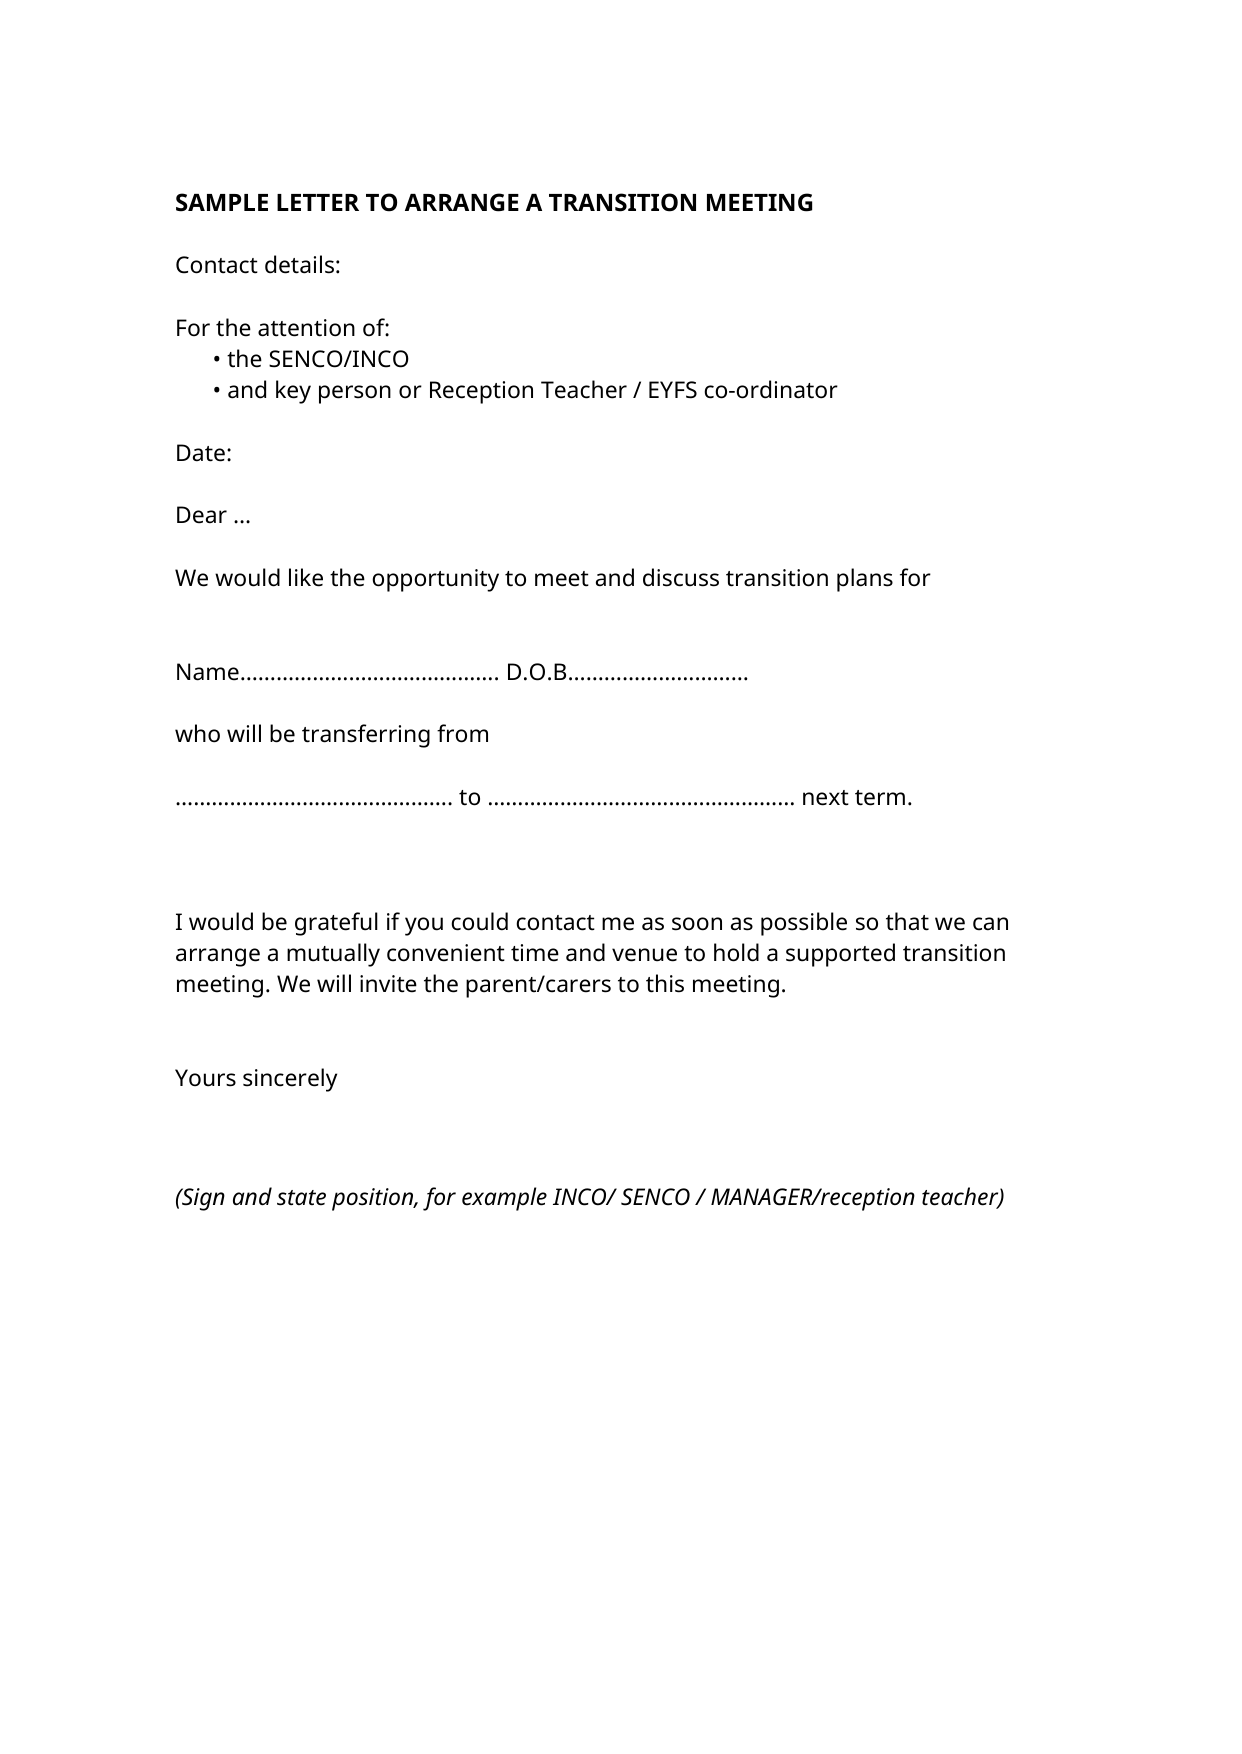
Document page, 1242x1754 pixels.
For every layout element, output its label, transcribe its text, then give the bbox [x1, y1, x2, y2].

text Yours sincerely [175, 1062, 1067, 1093]
text For the attention of: [175, 312, 1067, 343]
text • and key person or Reception Teacher / EYFS co-ordinator [212, 374, 1067, 406]
text Contact details: [175, 249, 1067, 281]
text (Sign and state position, for example INCO/ SENCO / MANAGER/reception teacher) [175, 1181, 1067, 1212]
text Date: [175, 437, 1067, 468]
text who will be transferring from [175, 718, 1067, 749]
text I would be grateful if you could contact me as soon as possible so that we can arrange a mutually convenient time and venue to hold a supported transition meeting. We will invite the parent/carers to this meeting. [175, 906, 1067, 999]
text SAMPLE LETTER TO ARRANGE A TRANSITION MEETING [175, 185, 1067, 218]
text ………………………………………. to …………………………………………… next term. [175, 781, 1067, 812]
text We would like the opportunity to meet and discuss transition plans for [175, 562, 1067, 593]
text • the SENCO/INCO [212, 343, 1067, 374]
text Name……………………………………. D.O.B………………………… [175, 656, 1067, 687]
text Dear … [175, 499, 1067, 531]
